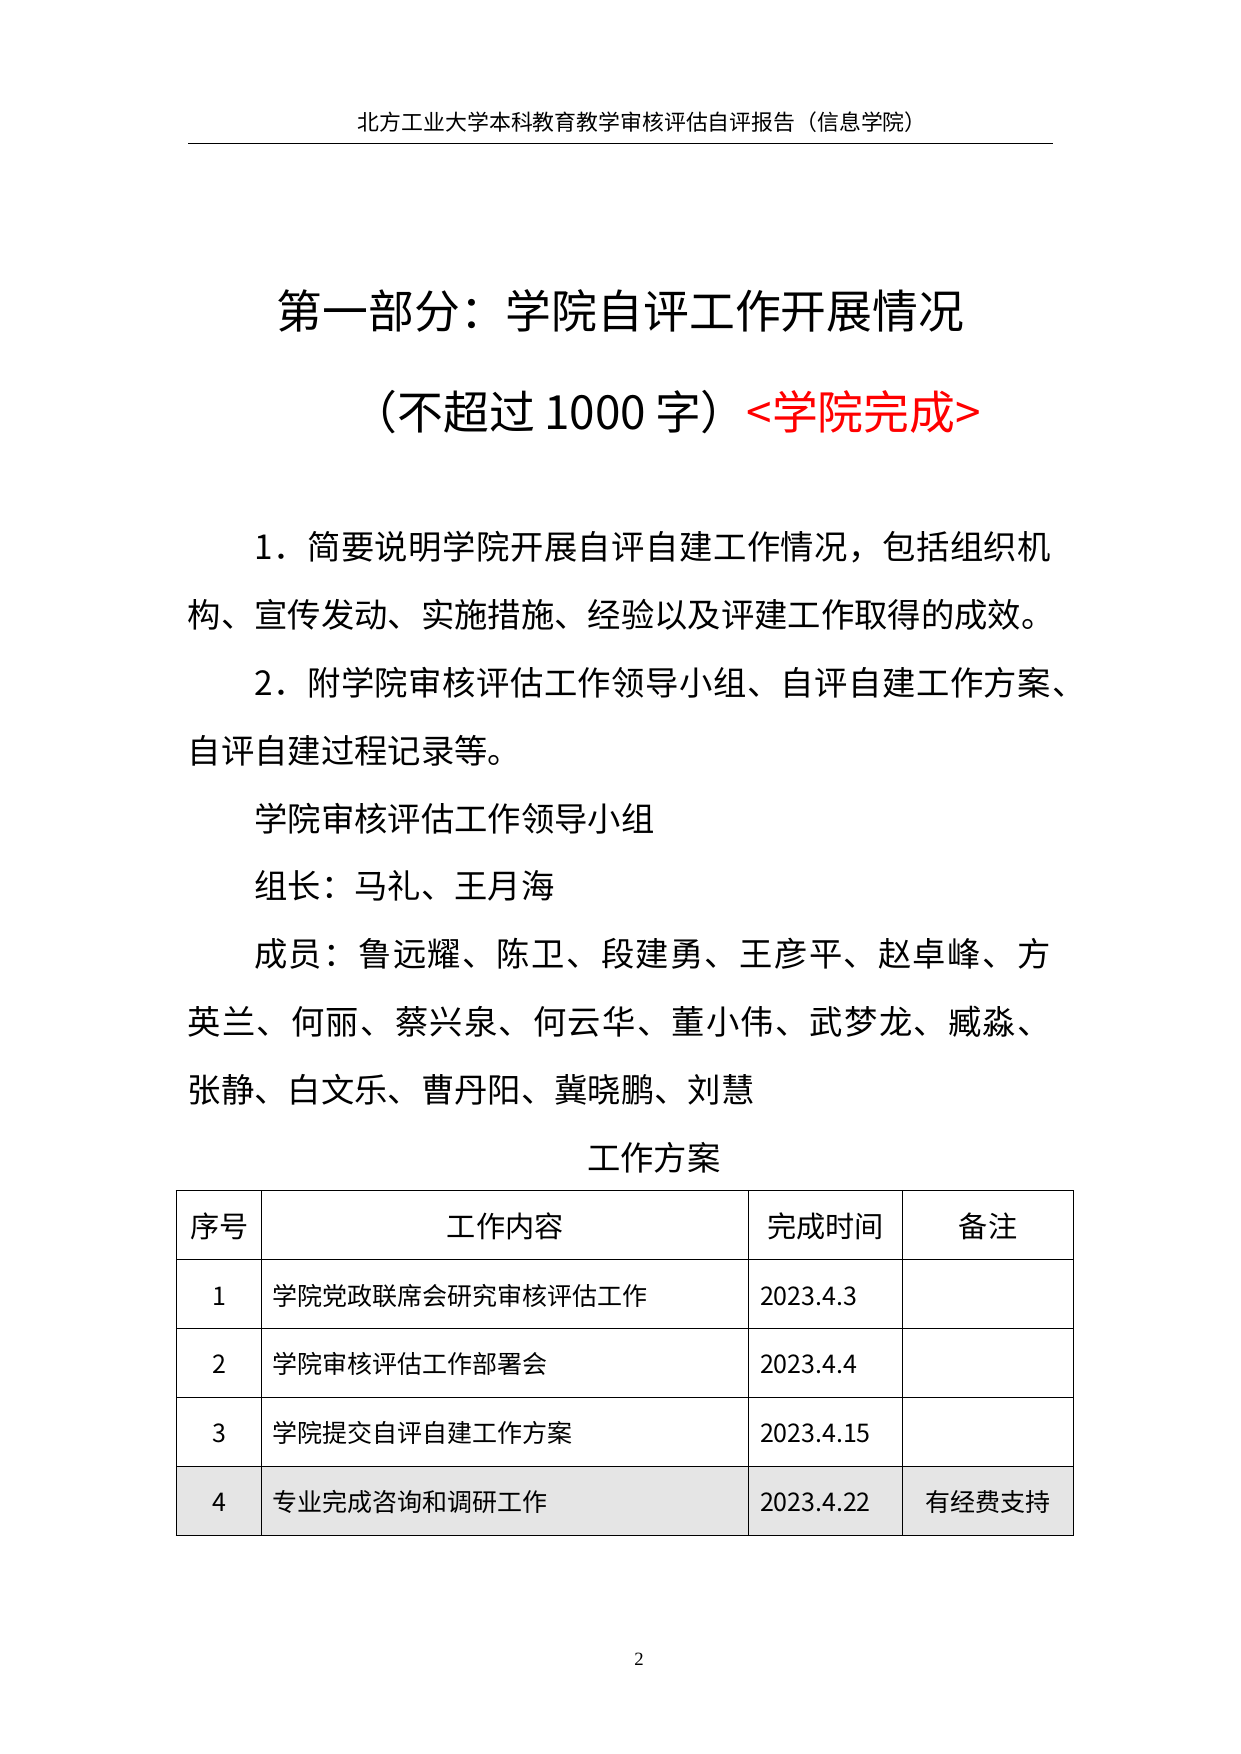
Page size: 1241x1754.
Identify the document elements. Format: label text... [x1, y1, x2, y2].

table_cell [903, 1260, 1073, 1328]
text 2．附学院审核评估工作领导小组、自评自建工作方案、自评自建过程记录等。 [187, 647, 1053, 783]
table_cell 2 [177, 1329, 261, 1397]
table_cell 学院党政联席会研究审核评估工作 [262, 1260, 748, 1328]
table_cell 4 [177, 1467, 261, 1535]
text 成员：鲁远耀、陈卫、段建勇、王彦平、赵卓峰、方英兰、何丽、蔡兴泉、何云华、董小伟、武梦龙、臧淼、张静、白文乐、曹丹阳、冀晓鹏、刘慧 [187, 918, 1053, 1122]
table_header 备注 [903, 1191, 1073, 1259]
table_cell 学院提交自评自建工作方案 [262, 1398, 748, 1466]
table_cell 3 [177, 1398, 261, 1466]
table_cell 有经费支持 [903, 1467, 1073, 1535]
table_cell 1 [177, 1260, 261, 1328]
table_cell 专业完成咨询和调研工作 [262, 1467, 748, 1535]
text （不超过1000字）<学院完成> [187, 376, 1053, 444]
table_cell 2023.4.22 [749, 1467, 902, 1535]
table_header 完成时间 [749, 1191, 902, 1259]
text 学院审核评估工作领导小组 [187, 783, 1053, 851]
text 组长：马礼、王月海 [187, 851, 1053, 918]
text 工作方案 [187, 1122, 1053, 1190]
table_cell 2023.4.15 [749, 1398, 902, 1466]
table_cell [903, 1329, 1073, 1397]
table_cell [903, 1398, 1073, 1466]
table_cell 2023.4.4 [749, 1329, 902, 1397]
table_header 工作内容 [262, 1191, 748, 1259]
table_cell 学院审核评估工作部署会 [262, 1329, 748, 1397]
text 第一部分：学院自评工作开展情况 [187, 275, 1053, 343]
table_cell 2023.4.3 [749, 1260, 902, 1328]
text 1．简要说明学院开展自评自建工作情况，包括组织机构、宣传发动、实施措施、经验以及评建工作取得的成效。 [187, 511, 1053, 647]
table_header 序号 [177, 1191, 261, 1259]
